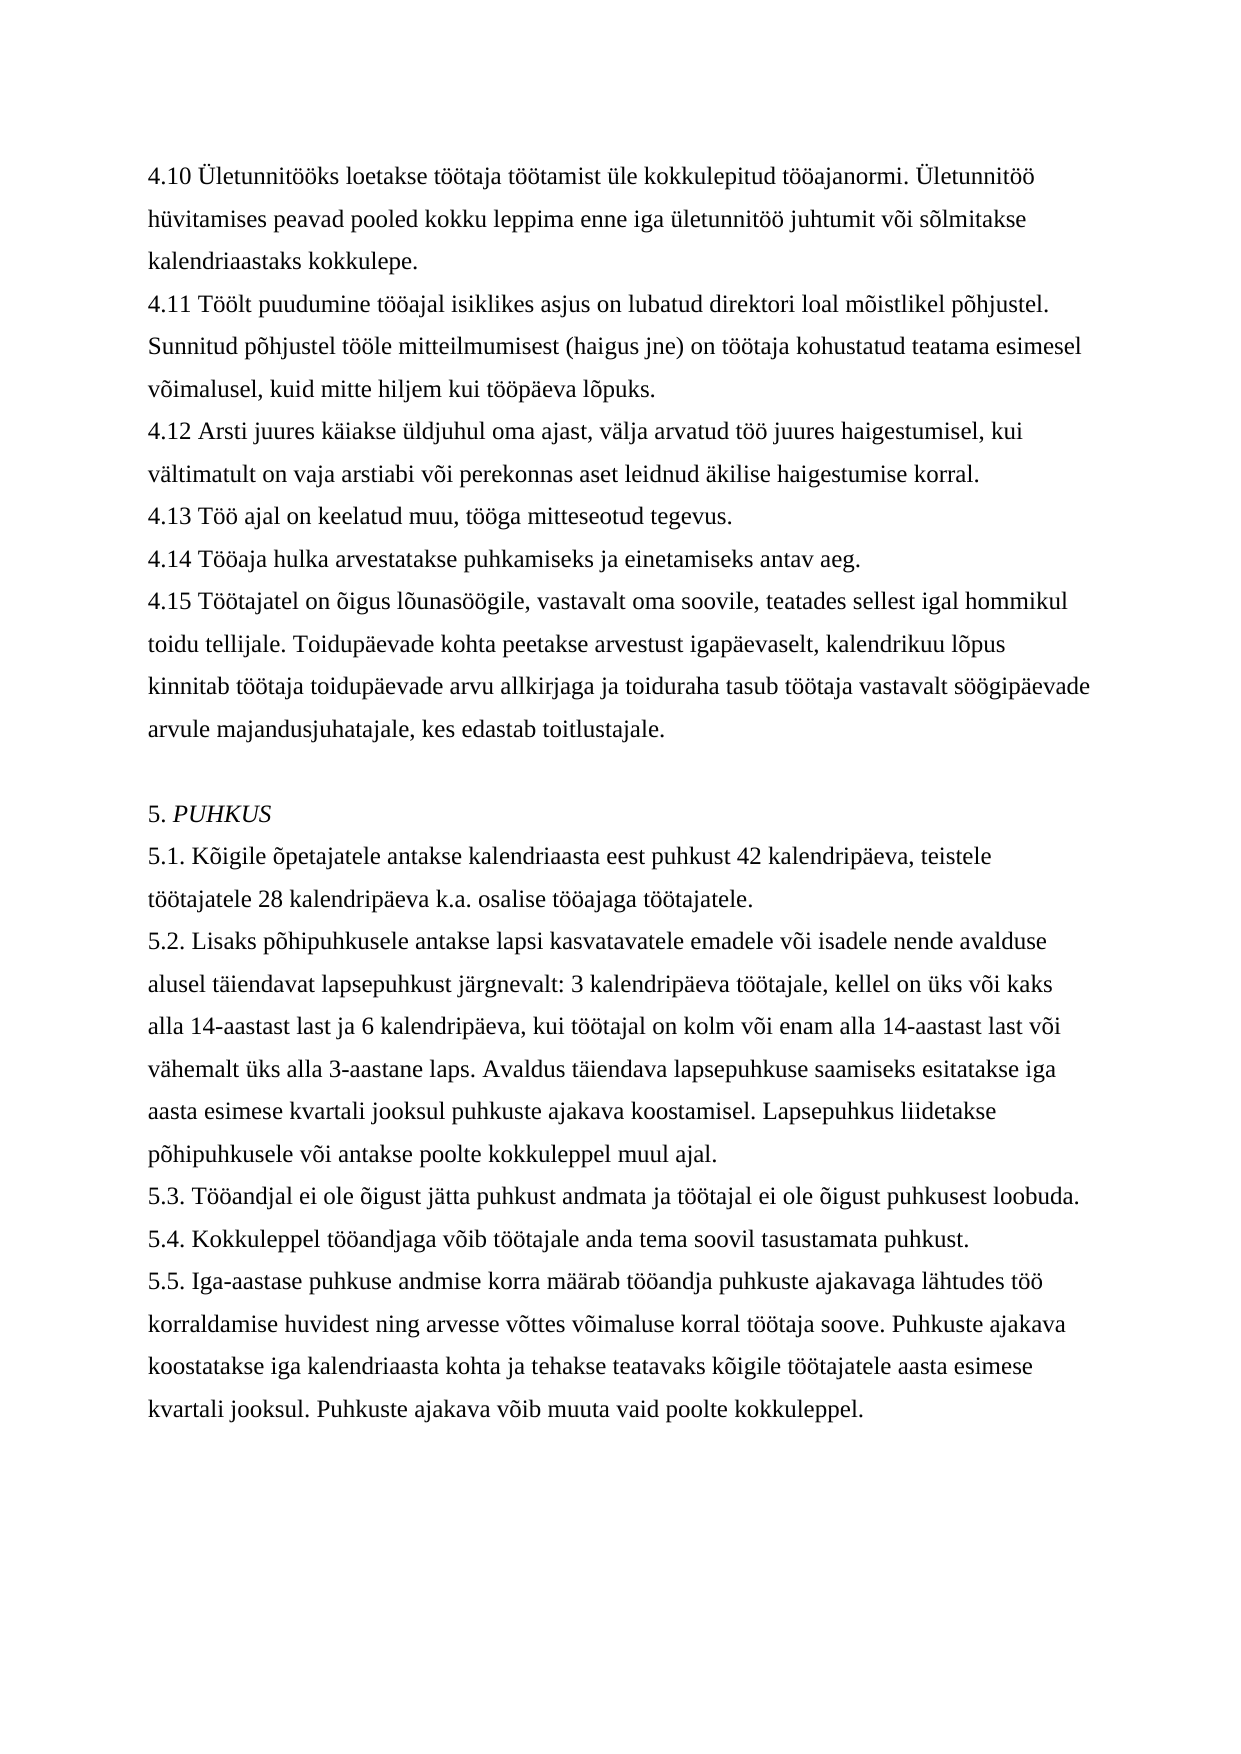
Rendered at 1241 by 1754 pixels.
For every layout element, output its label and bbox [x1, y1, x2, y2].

table_header [148, 148, 1093, 1593]
